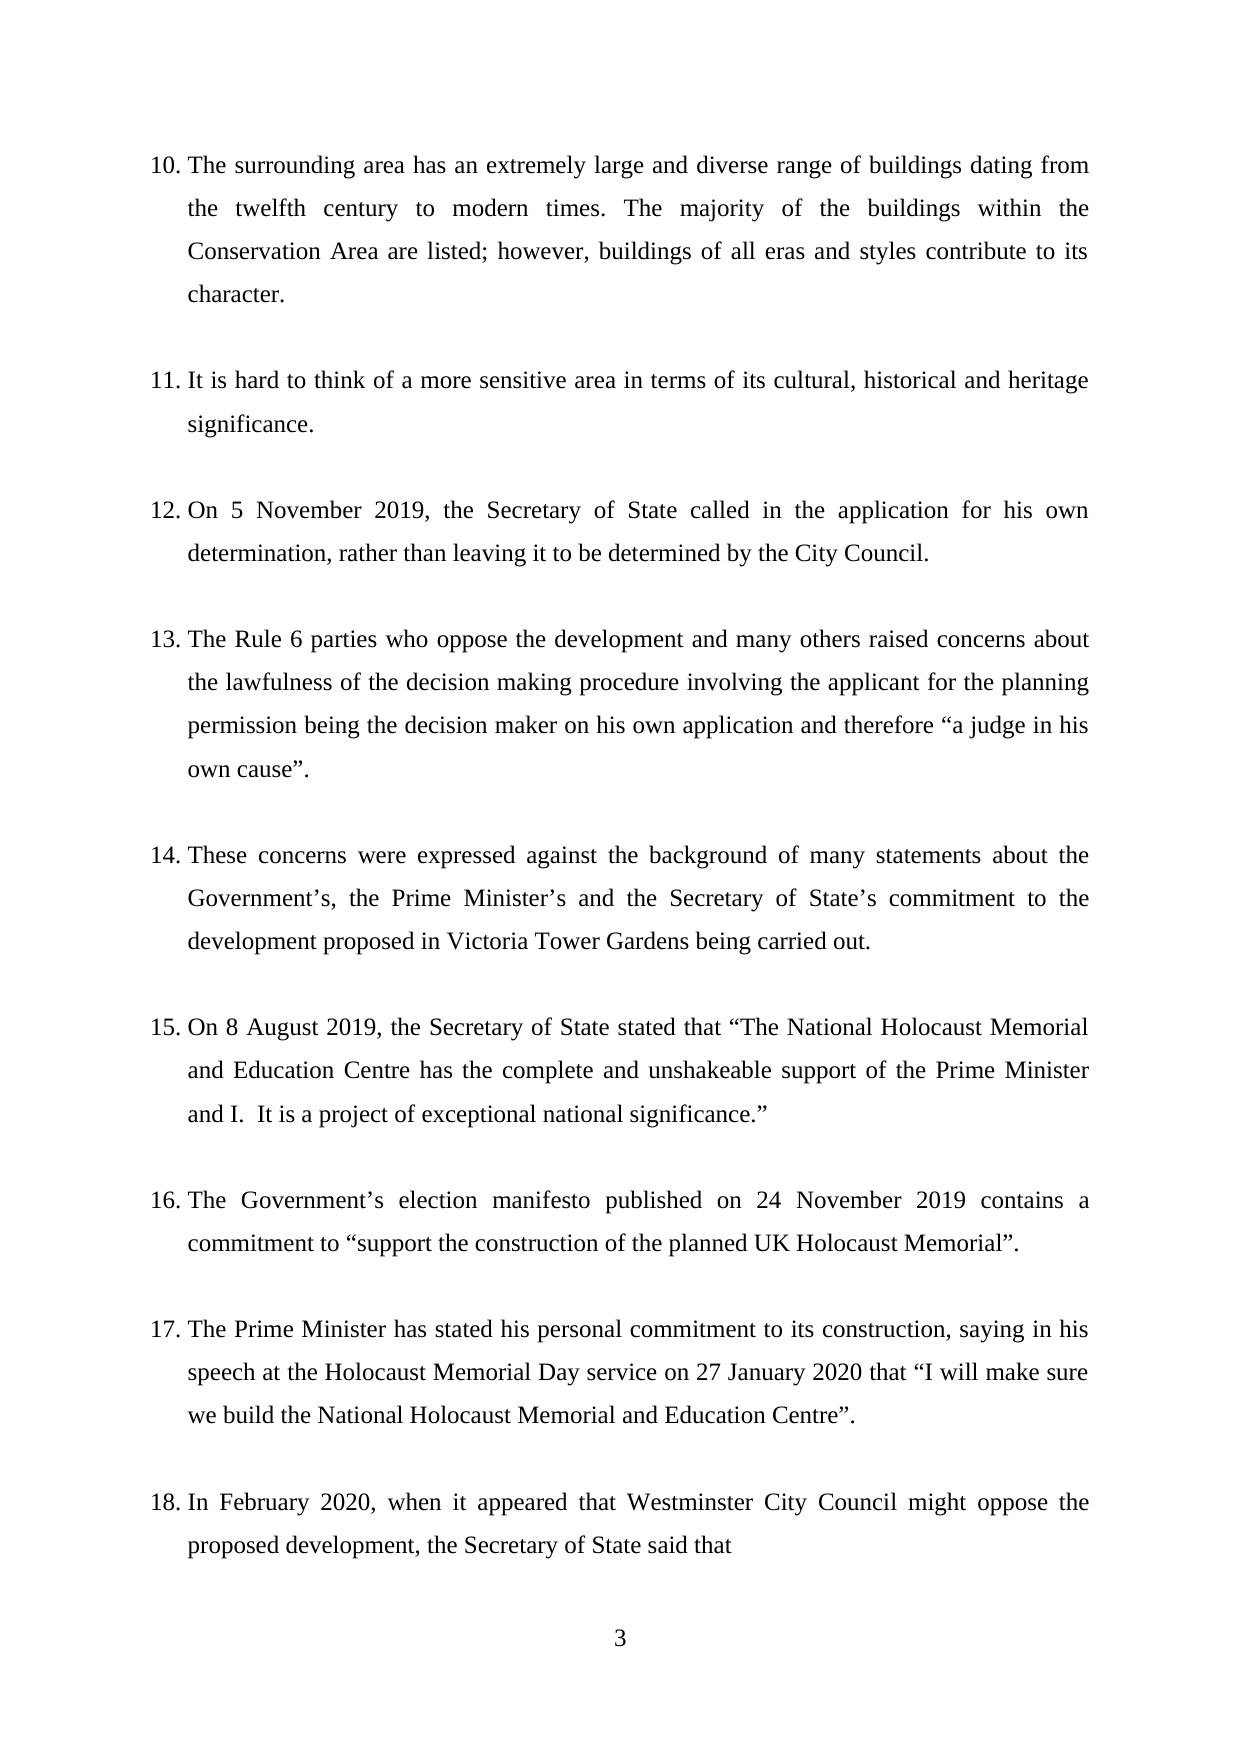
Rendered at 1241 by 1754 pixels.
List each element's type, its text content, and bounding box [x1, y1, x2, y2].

list It is hard to think of a more sensitive area in terms of its cultural, historical and heritage significance. [150, 366, 1090, 437]
list The Prime Minister has stated his personal commitment to its construction, saying in his speech at the Holocaust Memorial Day service on 27 January 2020 that “I will make sure we build the National Holocaust Memorial and Education Centre”. [150, 1314, 1090, 1429]
list The surrounding area has an extremely large and diverse range of buildings dating from the twelfth century to modern times. The majority of the buildings within the Conservation Area are listed; however, buildings of all eras and styles contribute to its character. [150, 150, 1090, 308]
list These concerns were expressed against the background of many statements about the Government’s, the Prime Minister’s and the Secretary of State’s commitment to the development proposed in Victoria Tower Gardens being carried out. [150, 840, 1090, 955]
list The Government’s election manifesto published on 24 November 2019 contains a commitment to “support the construction of the planned UK Holocaust Memorial”. [150, 1185, 1090, 1257]
list The Rule 6 parties who oppose the development and many others raised concerns about the lawfulness of the decision making procedure involving the applicant for the planning permission being the decision maker on his own application and therefore “a judge in his own cause”. [150, 624, 1090, 782]
list On 8 August 2019, the Secretary of State stated that “The National Holocaust Memorial and Education Centre has the complete and unshakeable support of the Prime Minister and I. It is a project of exceptional national significance.” [150, 1012, 1090, 1127]
list In February 2020, when it appeared that Westminster City Council might oppose the proposed development, the Secretary of State said that [150, 1487, 1090, 1559]
list On 5 November 2019, the Secretary of State called in the application for his own determination, rather than leaving it to be determined by the City Council. [150, 495, 1090, 567]
